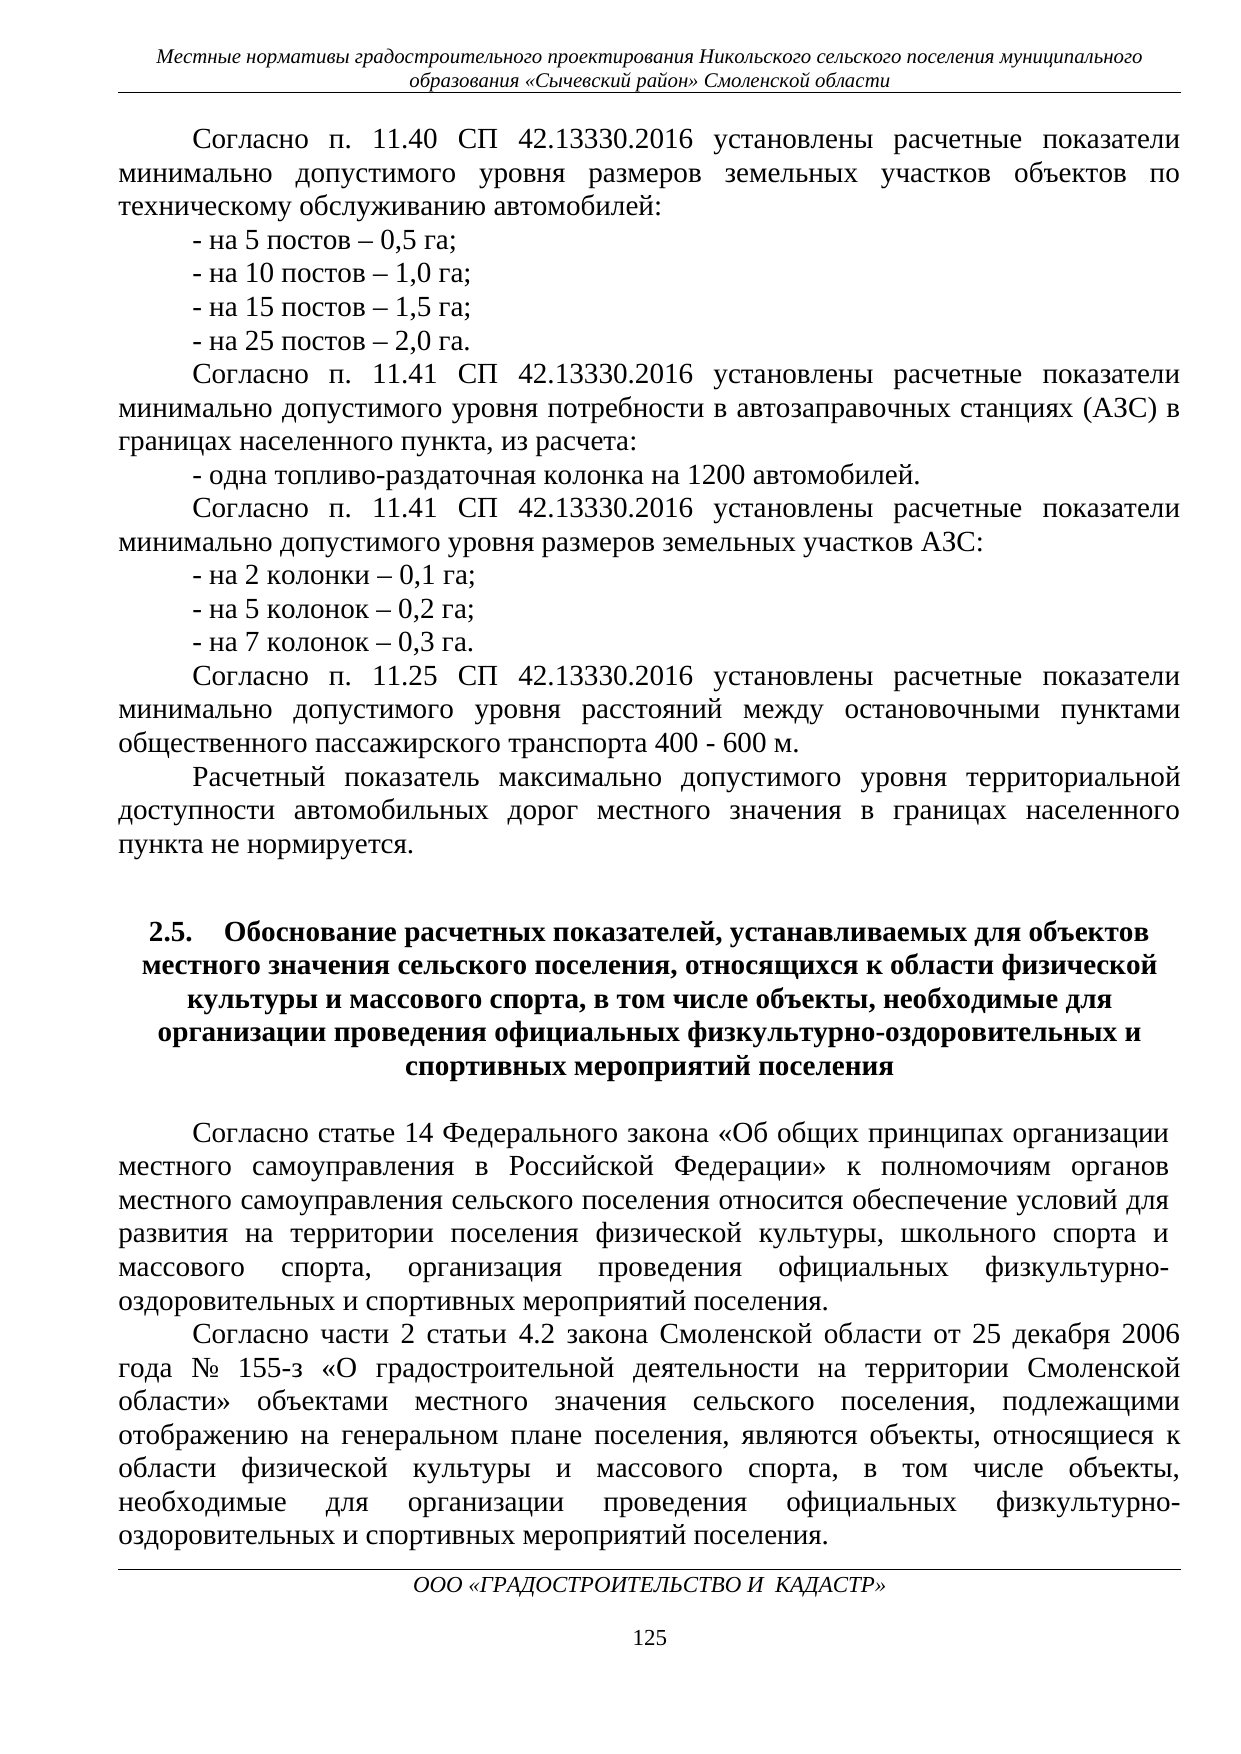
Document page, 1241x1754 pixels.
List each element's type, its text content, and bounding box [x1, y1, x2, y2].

text Согласно п. 11.41 СП 42.13330.2016 установлены расчетные показатели минимально допустимого уровня размеров земельных участков АЗС: [118, 490, 1181, 557]
text - на 2 колонки – 0,1 га; [118, 557, 1181, 591]
text - на 25 постов – 2,0 га. [118, 323, 1181, 356]
text - одна топливо-раздаточная колонка на 1200 автомобилей. [118, 457, 1181, 490]
text - на 15 постов – 1,5 га; [118, 289, 1181, 323]
text Согласно п. 11.25 СП 42.13330.2016 установлены расчетные показатели минимально допустимого уровня расстояний между остановочными пунктами общественного пассажирского транспорта 400 - 600 м. [118, 658, 1181, 759]
text - на 5 постов – 0,5 га; [118, 222, 1181, 256]
text Согласно п. 11.40 СП 42.13330.2016 установлены расчетные показатели минимально допустимого уровня размеров земельных участков объектов по техническому обслуживанию автомобилей: [118, 121, 1181, 222]
text Согласно п. 11.41 СП 42.13330.2016 установлены расчетные показатели минимально допустимого уровня потребности в автозаправочных станциях (АЗС) в границах населенного пункта, из расчета: [118, 356, 1181, 457]
list Обоснование расчетных показателей, устанавливаемых для объектов местного значения сельского поселения, относящихся к области физической культуры и массового спорта, в том числе объекты, необходимые для организации проведения официальных физкультурно-оздоровительных и спортивных мероприятий поселения [117, 914, 1181, 1081]
text - на 7 колонок – 0,3 га. [118, 624, 1181, 658]
text - на 5 колонок – 0,2 га; [118, 591, 1181, 624]
text Расчетный показатель максимально допустимого уровня территориальной доступности автомобильных дорог местного значения в границах населенного пункта не нормируется. [118, 759, 1181, 859]
text Согласно части 2 статьи 4.2 закона Смоленской области от 25 декабря 2006 года № 155-з «О градостроительной деятельности на территории Смоленской области» объектами местного значения сельского поселения, подлежащими отображению на генеральном плане поселения, являются объекты, относящиеся к области физической культуры и массового спорта, в том числе объекты, необходимые для организации проведения официальных физкультурно-оздоровительных и спортивных мероприятий поселения. [118, 1316, 1181, 1551]
text - на 10 постов – 1,0 га; [118, 256, 1181, 289]
text Согласно статье 14 Федерального закона «Об общих принципах организации местного самоуправления в Российской Федерации» к полномочиям органов местного самоуправления сельского поселения относится обеспечение условий для развития на территории поселения физической культуры, школьного спорта и массового спорта, организация проведения официальных физкультурно-оздоровительных и спортивных мероприятий поселения. [118, 1115, 1170, 1316]
